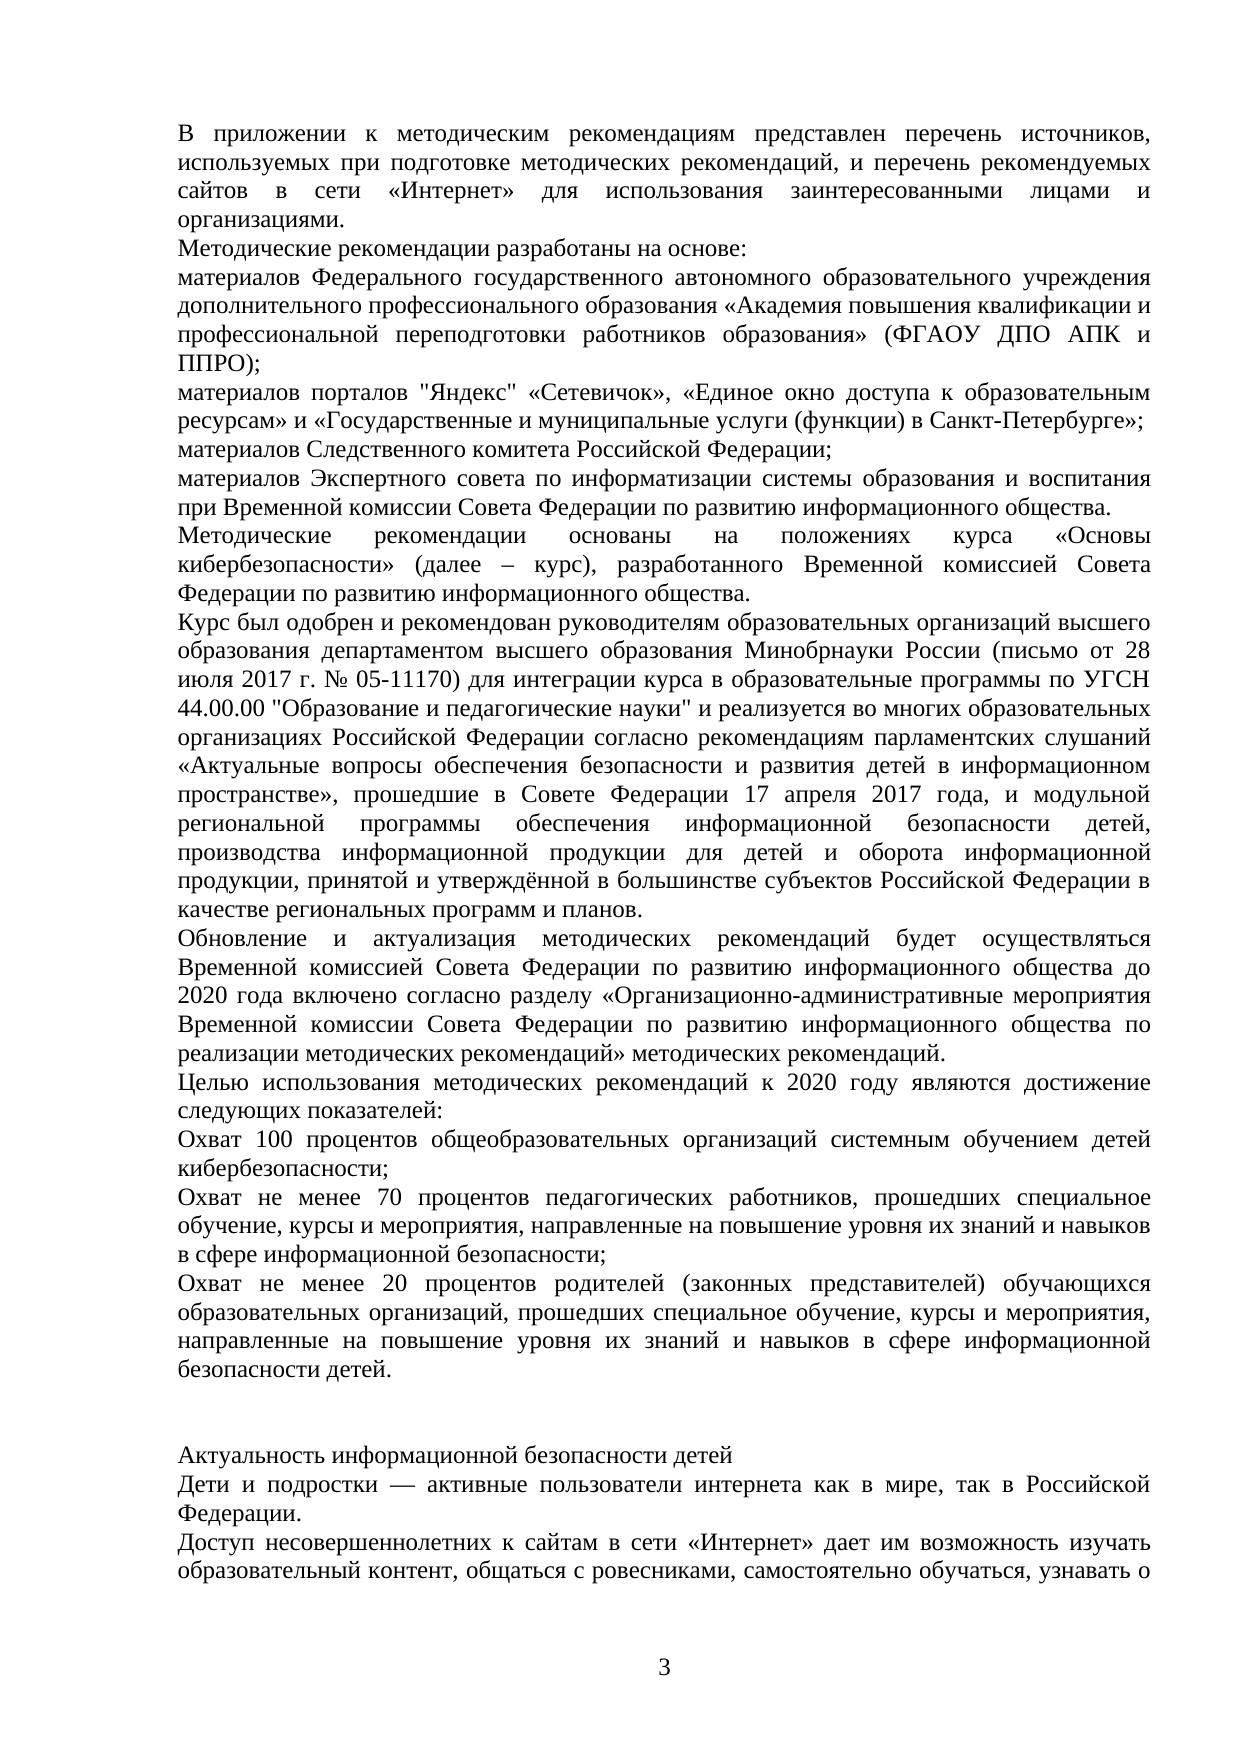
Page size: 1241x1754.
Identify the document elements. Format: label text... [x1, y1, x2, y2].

text Актуальность информационной безопасности детей [177, 1441, 1152, 1469]
text Охват 100 процентов общеобразовательных организаций системным обучением детей кибербезопасности; [177, 1124, 1152, 1182]
text Курс был одобрен и рекомендован руководителям образовательных организаций высшего образования департаментом высшего образования Минобрнауки России (письмо от 28 июля 2017 г. № 05-11170) для интеграции курса в образовательные программы по УГСН 44.00.00 "Образование и педагогические науки" и реализуется во многих образовательных организациях Российской Федерации согласно рекомендациям парламентских слушаний «Актуальные вопросы обеспечения безопасности и развития детей в информационном пространстве», прошедшие в Совете Федерации 17 апреля 2017 года, и модульной региональной программы обеспечения информационной безопасности детей, производства информационной продукции для детей и оборота информационной продукции, принятой и утверждённой в большинстве субъектов Российской Федерации в качестве региональных программ и планов. [177, 607, 1152, 923]
text материалов Федерального государственного автономного образовательного учреждения дополнительного профессионального образования «Академия повышения квалификации и профессиональной переподготовки работников образования» (ФГАОУ ДПО АПК и ППРО); [177, 262, 1152, 377]
text Охват не менее 70 процентов педагогических работников, прошедших специальное обучение, курсы и мероприятия, направленные на повышение уровня их знаний и навыков в сфере информационной безопасности; [177, 1182, 1152, 1268]
text Охват не менее 20 процентов родителей (законных представителей) обучающихся образовательных организаций, прошедших специальное обучение, курсы и мероприятия, направленные на повышение уровня их знаний и навыков в сфере информационной безопасности детей. [177, 1268, 1152, 1383]
text материалов Следственного комитета Российской Федерации; [177, 434, 1152, 463]
text материалов порталов "Яндекс" «Сетевичок», «Единое окно доступа к образовательным ресурсам» и «Государственные и муниципальные услуги (функции) в Санкт-Петербурге»; [177, 377, 1152, 434]
text Методические рекомендации разработаны на основе: [177, 233, 1152, 262]
text Целью использования методических рекомендаций к 2020 году являются достижение следующих показателей: [177, 1067, 1152, 1124]
text Методические рекомендации основаны на положениях курса «Основы кибербезопасности» (далее – курс), разработанного Временной комиссией Совета Федерации по развитию информационного общества. [177, 521, 1152, 607]
text Дети и подростки — активные пользователи интернета как в мире, так в Российской Федерации. [177, 1469, 1152, 1527]
text В приложении к методическим рекомендациям представлен перечень источников, используемых при подготовке методических рекомендаций, и перечень рекомендуемых сайтов в сети «Интернет» для использования заинтересованными лицами и организациями. [177, 118, 1152, 233]
text Обновление и актуализация методических рекомендаций будет осуществляться Временной комиссией Совета Федерации по развитию информационного общества до 2020 года включено согласно разделу «Организационно-административные мероприятия Временной комиссии Совета Федерации по развитию информационного общества по реализации методических рекомендаций» методических рекомендаций. [177, 923, 1152, 1067]
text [177, 1527, 1152, 1584]
text материалов Экспертного совета по информатизации системы образования и воспитания при Временной комиссии Совета Федерации по развитию информационного общества. [177, 463, 1152, 521]
